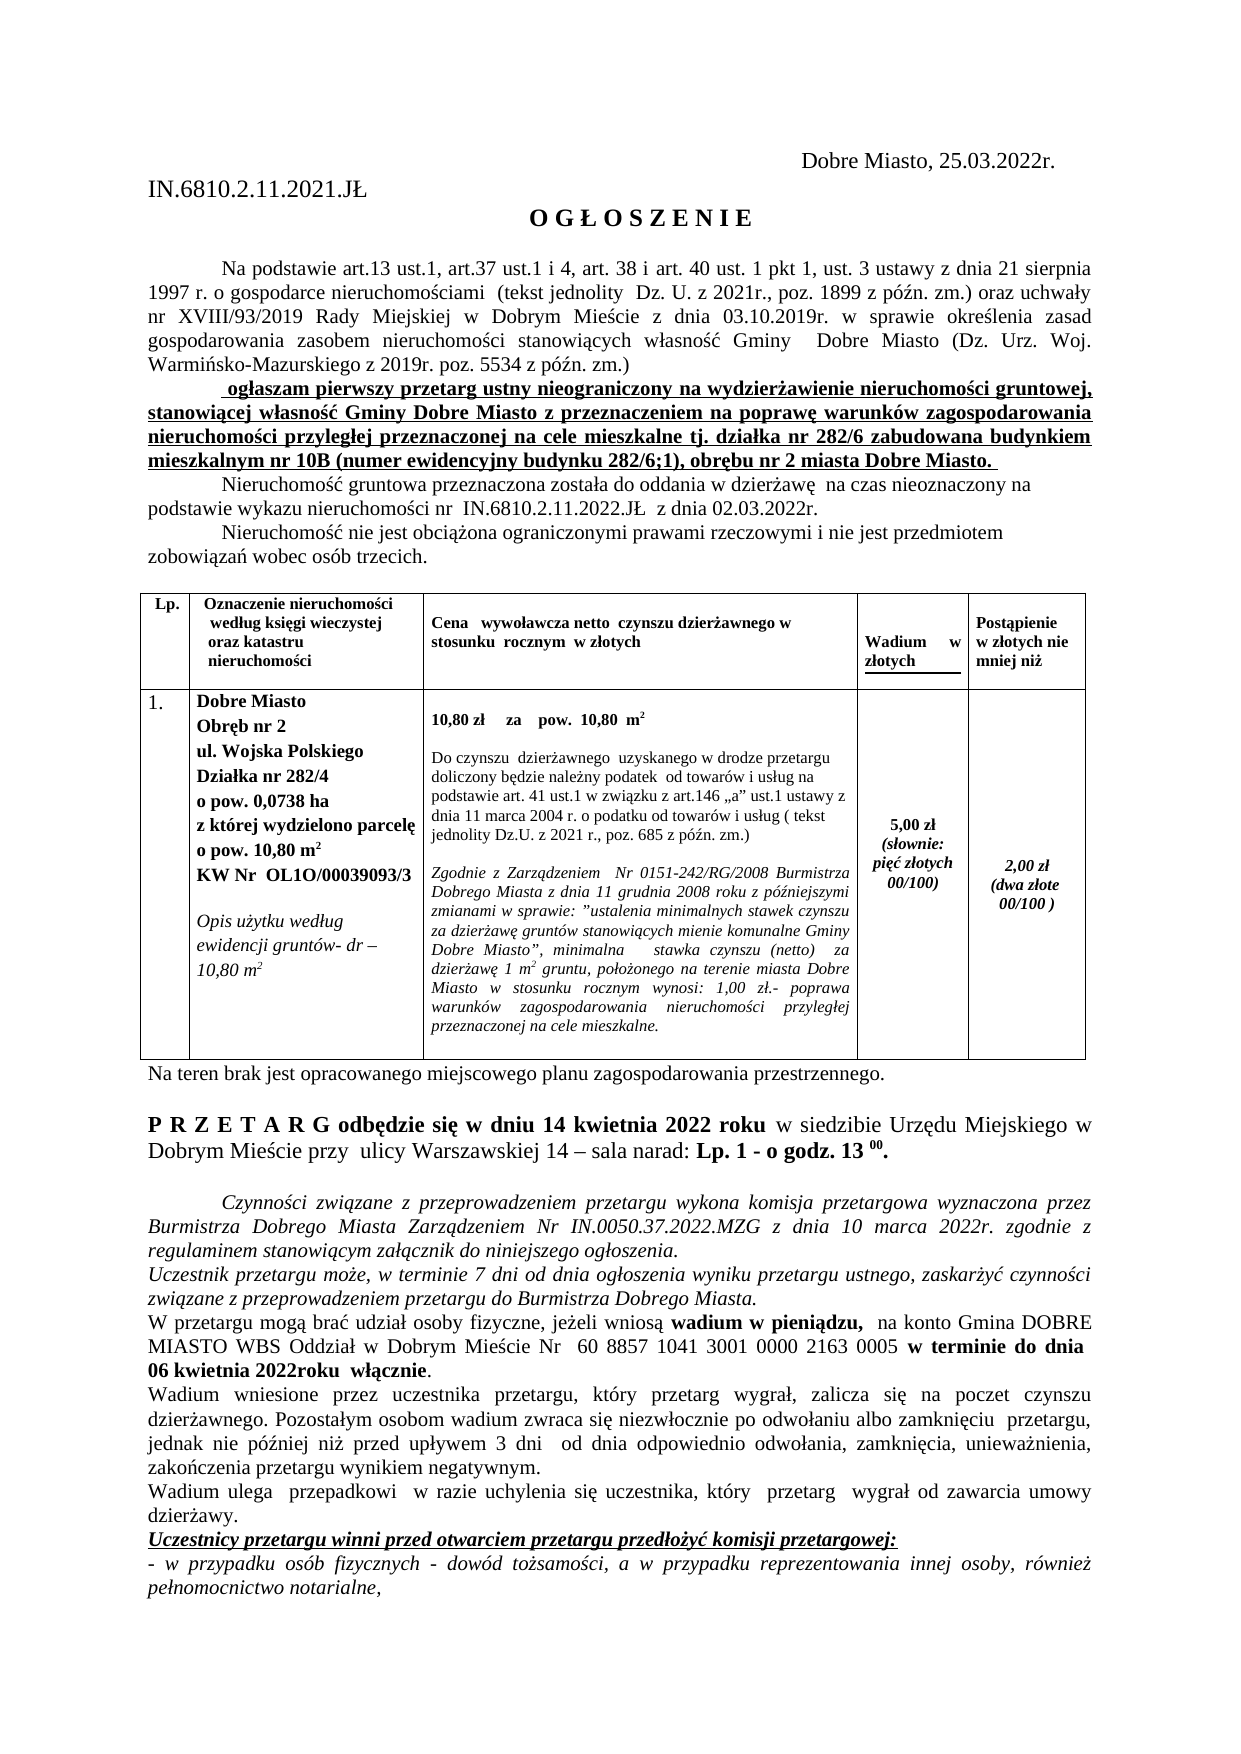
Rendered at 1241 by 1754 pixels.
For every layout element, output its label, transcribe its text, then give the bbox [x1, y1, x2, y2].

table_cell 2,00 zł (dwa złote 00/100 ) [969, 690, 1085, 1059]
table_header Wadium w złotych [858, 594, 968, 689]
text IN.6810.2.11.2021.JŁ [148, 174, 1093, 203]
text Nieruchomość nie jest obciążona ograniczonymi prawami rzeczowymi i nie jest przedmiotem zobowiązań wobec osób trzecich. [148, 520, 1093, 568]
text - w przypadku osób fizycznych - dowód tożsamości, a w przypadku reprezentowania innej osoby, również pełnomocnictwo notarialne, [148, 1551, 1093, 1599]
text Uczestnicy przetargu winni przed otwarciem przetargu przedłożyć komisji przetargowej: [148, 1527, 1093, 1551]
table_header Postąpienie w złotych nie mniej niż [969, 594, 1085, 689]
text O G Ł O S Z E N I E [443, 203, 1093, 231]
table_cell Dobre Miasto Obręb nr 2 ul. Wojska Polskiego Działka nr 282/4 o pow. 0,0738 ha z której wydzielono parcelę o pow. 10,80 m2 KW Nr OL1O/00039093/3 Opis użytku według ewidencji gruntów- dr – 10,80 m2 [190, 690, 423, 1059]
text Wadium ulega przepadkowi w razie uchylenia się uczestnika, który przetarg wygrał od zawarcia umowy dzierżawy. [148, 1479, 1093, 1527]
table_header Lp. [141, 594, 189, 689]
table_cell 1. [141, 690, 189, 1059]
text Na teren brak jest opracowanego miejscowego planu zagospodarowania przestrzennego. [148, 1060, 1093, 1084]
table_header Oznaczenie nieruchomości według księgi wieczystej oraz katastru nieruchomości [190, 594, 423, 689]
text Wadium wniesione przez uczestnika przetargu, który przetarg wygrał, zalicza się na poczet czynszu dzierżawnego. Pozostałym osobom wadium zwraca się niezwłocznie po odwołaniu albo zamknięciu przetargu, jednak nie później niż przed upływem 3 dni od dnia odpowiednio odwołania, zamknięcia, unieważnienia, zakończenia przetargu wynikiem negatywnym. [148, 1382, 1093, 1479]
text P R Z E T A R G odbędzie się w dniu 14 kwietnia 2022 roku w siedzibie Urzędu Miejskiego w Dobrym Mieście przy ulicy Warszawskiej 14 – sala narad: Lp. 1 - o godz. 13 00. [148, 1111, 1093, 1163]
text ogłaszam pierwszy przetarg ustny nieograniczony na wydzierżawienie nieruchomości gruntowej, stanowiącej własność Gminy Dobre Miasto z przeznaczeniem na poprawę warunków zagospodarowania nieruchomości przyległej przeznaczonej na cele mieszkalne tj. działka nr 282/6 zabudowana budynkiem mieszkalnym nr 10B (numer ewidencyjny budynku 282/6;1), obrębu nr 2 miasta Dobre Miasto. [148, 422, 1093, 472]
text Nieruchomość gruntowa przeznaczona została do oddania w dzierżawę na czas nieoznaczony na podstawie wykazu nieruchomości nr IN.6810.2.11.2022.JŁ z dnia 02.03.2022r. [148, 472, 1093, 520]
table_cell 5,00 zł (słownie: pięć złotych 00/100) [858, 690, 968, 1059]
table_cell 10,80 zł za pow. 10,80 m2 Do czynszu dzierżawnego uzyskanego w drodze przetargu doliczony będzie należny podatek od towarów i usług na podstawie art. 41 ust.1 w związku z art.146 „a” ust.1 ustawy z dnia 11 marca 2004 r. o podatku od towarów i usług ( tekst jednolity Dz.U. z 2021 r., poz. 685 z późn. zm.) Zgodnie z Zarządzeniem Nr 0151-242/RG/2008 Burmistrza Dobrego Miasta z dnia 11 grudnia 2008 roku z późniejszymi zmianami w sprawie: ”ustalenia minimalnych stawek czynszu za dzierżawę gruntów stanowiących mienie komunalne Gminy Dobre Miasto”, minimalna stawka czynszu (netto) za dzierżawę 1 m2 gruntu, położonego na terenie miasta Dobre Miasto w stosunku rocznym wynosi: 1,00 zł.- poprawa warunków zagospodarowania nieruchomości przyległej przeznaczonej na cele mieszkalne. [424, 690, 857, 1059]
text Uczestnik przetargu może, w terminie 7 dni od dnia ogłoszenia wyniku przetargu ustnego, zaskarżyć czynności związane z przeprowadzeniem przetargu do Burmistrza Dobrego Miasta. [148, 1262, 1093, 1310]
text W przetargu mogą brać udział osoby fizyczne, jeżeli wniosą wadium w pieniądzu, na konto Gmina DOBRE MIASTO WBS Oddział w Dobrym Mieście Nr 60 8857 1041 3001 0000 2163 0005 w terminie do dnia 06 kwietnia 2022roku włącznie. [148, 1310, 1093, 1382]
text Czynności związane z przeprowadzeniem przetargu wykona komisja przetargowa wyznaczona przez Burmistrza Dobrego Miasta Zarządzeniem Nr IN.0050.37.2022.MZG z dnia 10 marca 2022r. zgodnie z regulaminem stanowiącym załącznik do niniejszego ogłoszenia. [148, 1190, 1093, 1262]
table_header Cena wywoławcza netto czynszu dzierżawnego w stosunku rocznym w złotych [424, 594, 857, 689]
text ogłaszam pierwszy przetarg ustny nieograniczony na wydzierżawienie nieruchomości gruntowej, stanowiącej własność Gminy Dobre Miasto z przeznaczeniem na poprawę warunków zagospodarowania nieruchomości przyległej przeznaczonej na cele mieszkalne tj. działka nr 282/6 zabudowana budynkiem mieszkalnym nr 10B (numer ewidencyjny budynku 282/6;1), obrębu nr 2 miasta Dobre Miasto. [148, 376, 1093, 421]
text Dobre Miasto, 25.03.2022r. [148, 148, 1093, 174]
text Na podstawie art.13 ust.1, art.37 ust.1 i 4, art. 38 i art. 40 ust. 1 pkt 1, ust. 3 ustawy z dnia 21 sierpnia 1997 r. o gospodarce nieruchomościami (tekst jednolity Dz. U. z 2021r., poz. 1899 z późn. zm.) oraz uchwały nr XVIII/93/2019 Rady Miejskiej w Dobrym Mieście z dnia 03.10.2019r. w sprawie określenia zasad gospodarowania zasobem nieruchomości stanowiących własność Gminy Dobre Miasto (Dz. Urz. Woj. Warmińsko-Mazurskiego z 2019r. poz. 5534 z późn. zm.) [148, 256, 1093, 376]
